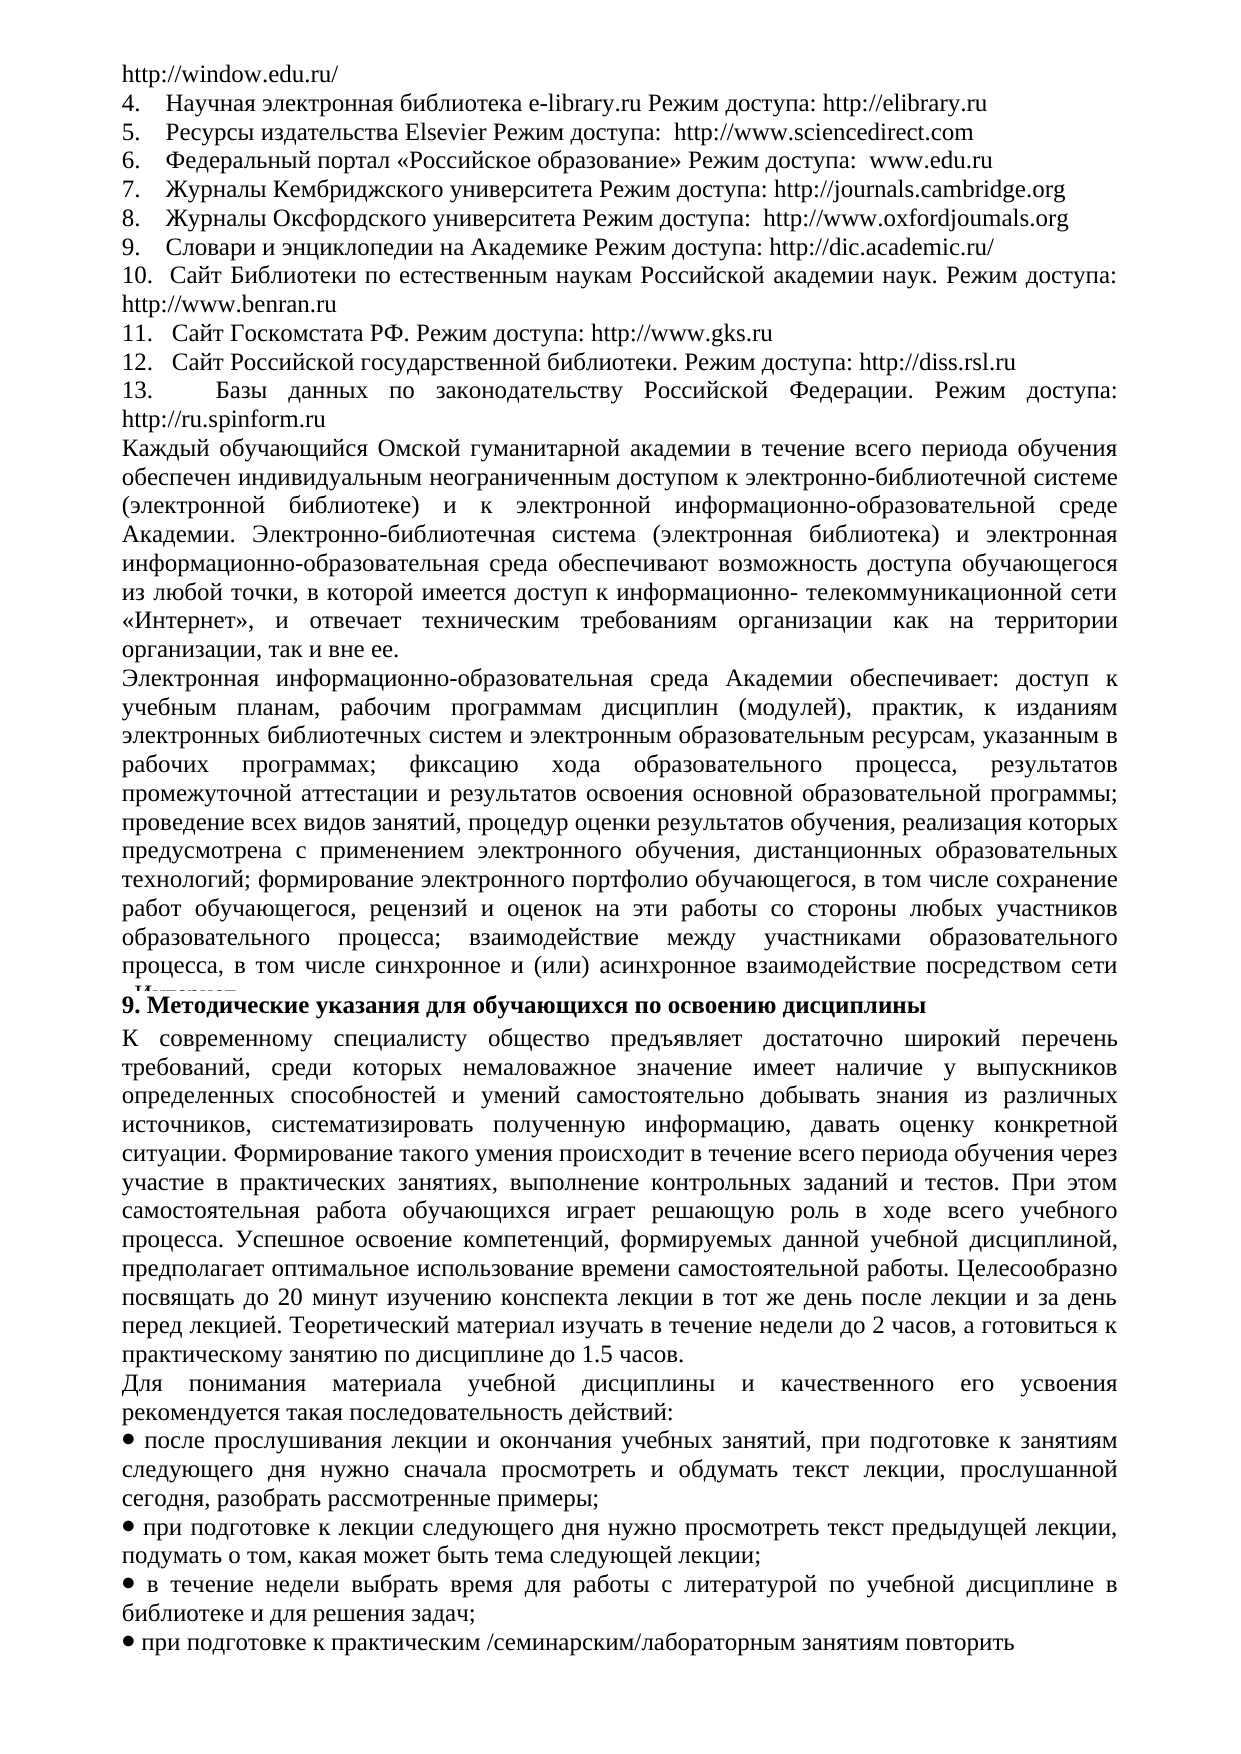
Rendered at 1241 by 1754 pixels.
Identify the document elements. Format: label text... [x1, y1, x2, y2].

table_cell 9. Методические указания для обучающихся по освоению дисциплины [118, 990, 1122, 1023]
table_cell К современному специалисту общество предъявляет достаточно широкий перечень требований, среди которых немаловажное значение имеет наличие у выпускников определенных способностей и умений самостоятельно добывать знания из различных источников, систематизировать полученную информацию, давать оценку конкретной ситуации. Формирование такого умения происходит в течение всего периода обучения через участие в практических занятиях, выполнение контрольных заданий и тестов. При этом самостоятельная работа обучающихся играет решающую роль в ходе всего учебного процесса. Успешное освоение компетенций, формируемых данной учебной дисциплиной, предполагает оптимальное использование времени самостоятельной работы. Целесообразно посвящать до 20 минут изучению конспекта лекции в тот же день после лекции и за день перед лекцией. Теоретический материал изучать в течение недели до 2 часов, а готовиться к практическому занятию по дисциплине до 1.5 часов. Для понимания материала учебной дисциплины и качественного его усвоения рекомендуется такая последовательность действий: ⦁ после прослушивания лекции и окончания учебных занятий, при подготовке к занятиям следующего дня нужно сначала просмотреть и обдумать текст лекции, прослушанной сегодня, разобрать рассмотренные примеры; ⦁ при подготовке к лекции следующего дня нужно просмотреть текст предыдущей лекции, подумать о том, какая может быть тема следующей лекции; ⦁ в течение недели выбрать время для работы с литературой по учебной дисциплине в библиотеке и для решения задач; ⦁ при подготовке к практическим /семинарским/лабораторным занятиям повторить [118, 1023, 1122, 1662]
table_header http://window.edu.ru/ 4. Научная электронная библиотека e-library.ru Режим доступа: http://elibrary.ru 5. Ресурсы издательства Elsevier Режим доступа: http://www.sciencedirect.com 6. Федеральный портал «Российское образование» Режим доступа: www.edu.ru 7. Журналы Кембриджского университета Режим доступа: http://journals.cambridge.org 8. Журналы Оксфордского университета Режим доступа: http://www.oxfordjoumals.org 9. Словари и энциклопедии на Академике Режим доступа: http://dic.academic.ru/ 10. Сайт Библиотеки по естественным наукам Российской академии наук. Режим доступа: http://www.benran.ru 11. Сайт Госкомстата РФ. Режим доступа: http://www.gks.ru 12. Сайт Российской государственной библиотеки. Режим доступа: http://diss.rsl.ru 13. Базы данных по законодательству Российской Федерации. Режим доступа: http://ru.spinform.ru Каждый обучающийся Омской гуманитарной академии в течение всего периода обучения обеспечен индивидуальным неограниченным доступом к электронно-библиотечной системе (электронной библиотеке) и к электронной информационно-образовательной среде Академии. Электронно-библиотечная система (электронная библиотека) и электронная информационно-образовательная среда обеспечивают возможность доступа обучающегося из любой точки, в которой имеется доступ к информационно- телекоммуникационной сети «Интернет», и отвечает техническим требованиям организации как на территории организации, так и вне ее. Электронная информационно-образовательная среда Академии обеспечивает: доступ к учебным планам, рабочим программам дисциплин (модулей), практик, к изданиям электронных библиотечных систем и электронным образовательным ресурсам, указанным в рабочих программах; фиксацию хода образовательного процесса, результатов промежуточной аттестации и результатов освоения основной образовательной программы; проведение всех видов занятий, процедур оценки результатов обучения, реализация которых предусмотрена с применением электронного обучения, дистанционных образовательных технологий; формирование электронного портфолио обучающегося, в том числе сохранение работ обучающегося, рецензий и оценок на эти работы со стороны любых участников образовательного процесса; взаимодействие между участниками образовательного процесса, в том числе синхронное и (или) асинхронное взаимодействие посредством сети «Интернет». [118, 59, 1122, 990]
